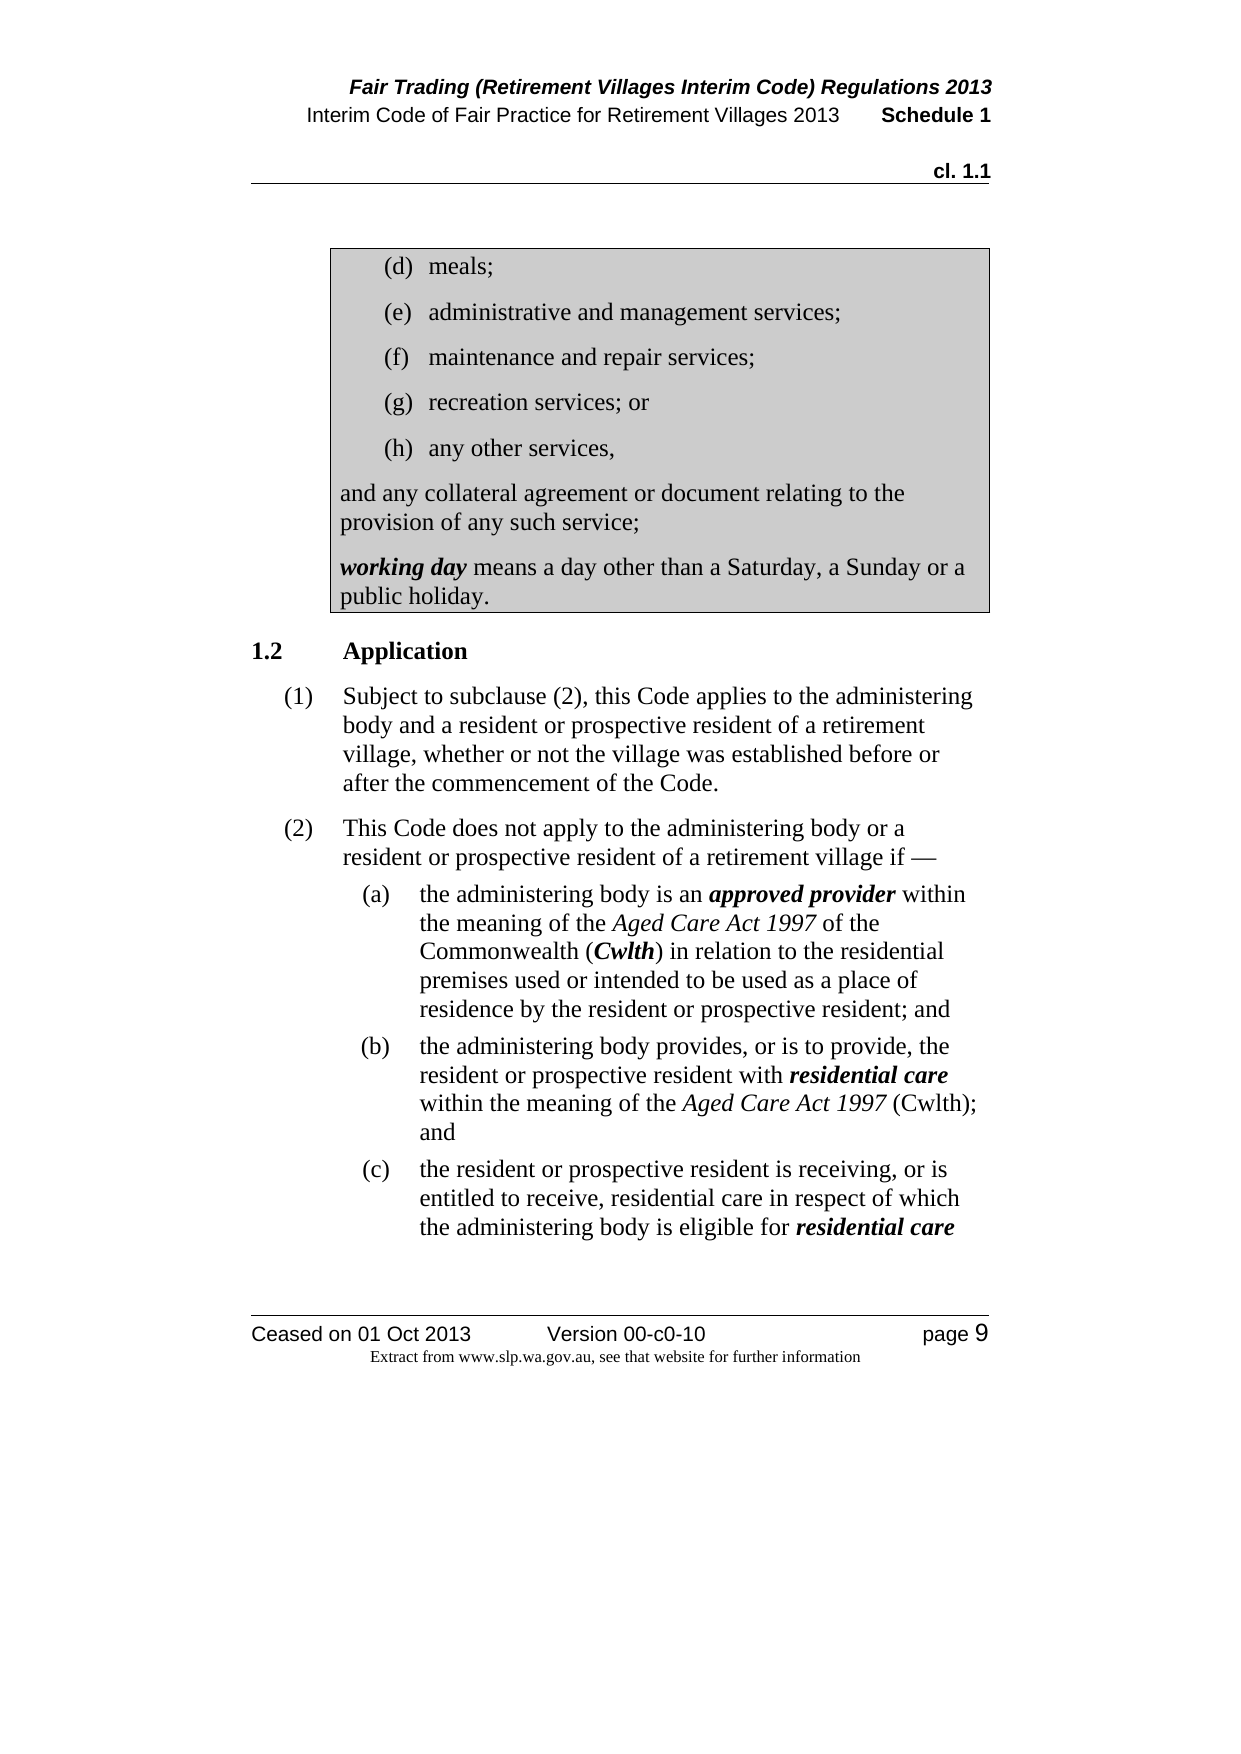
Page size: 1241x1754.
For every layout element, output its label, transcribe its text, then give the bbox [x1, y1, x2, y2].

subtitle working day means a day other than a Saturday, a Sunday or a public holiday. [331, 549, 989, 612]
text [251, 1154, 989, 1241]
subtitle (e) administrative and management services; [331, 293, 989, 325]
subtitle and any collateral agreement or document relating to the provision of any such service; [331, 475, 989, 536]
subtitle (g) recreation services; or [331, 384, 989, 416]
subtitle (d) meals; [331, 249, 989, 280]
text (b) the administering body provides, or is to provide, the resident or prospective resident with residential care within the meaning of the Aged Care Act 1997 (Cwlth); and [251, 1031, 989, 1146]
text (1) Subject to subclause (2), this Code applies to the administering body and a resident or prospective resident of a retirement village, whether or not the village was established before or after the commencement of the Code. [251, 681, 989, 796]
subtitle (h) any other services, [331, 430, 989, 462]
text (2) This Code does not apply to the administering body or a resident or prospective resident of a retirement village if — [251, 813, 989, 871]
subtitle 1.2 Application [251, 636, 989, 665]
subtitle (f) maintenance and repair services; [331, 339, 989, 371]
text (a) the administering body is an approved provider within the meaning of the Aged Care Act 1997 of the Commonwealth (Cwlth) in relation to the residential premises used or intended to be used as a place of residence by the resident or prospective resident; and [251, 879, 989, 1023]
